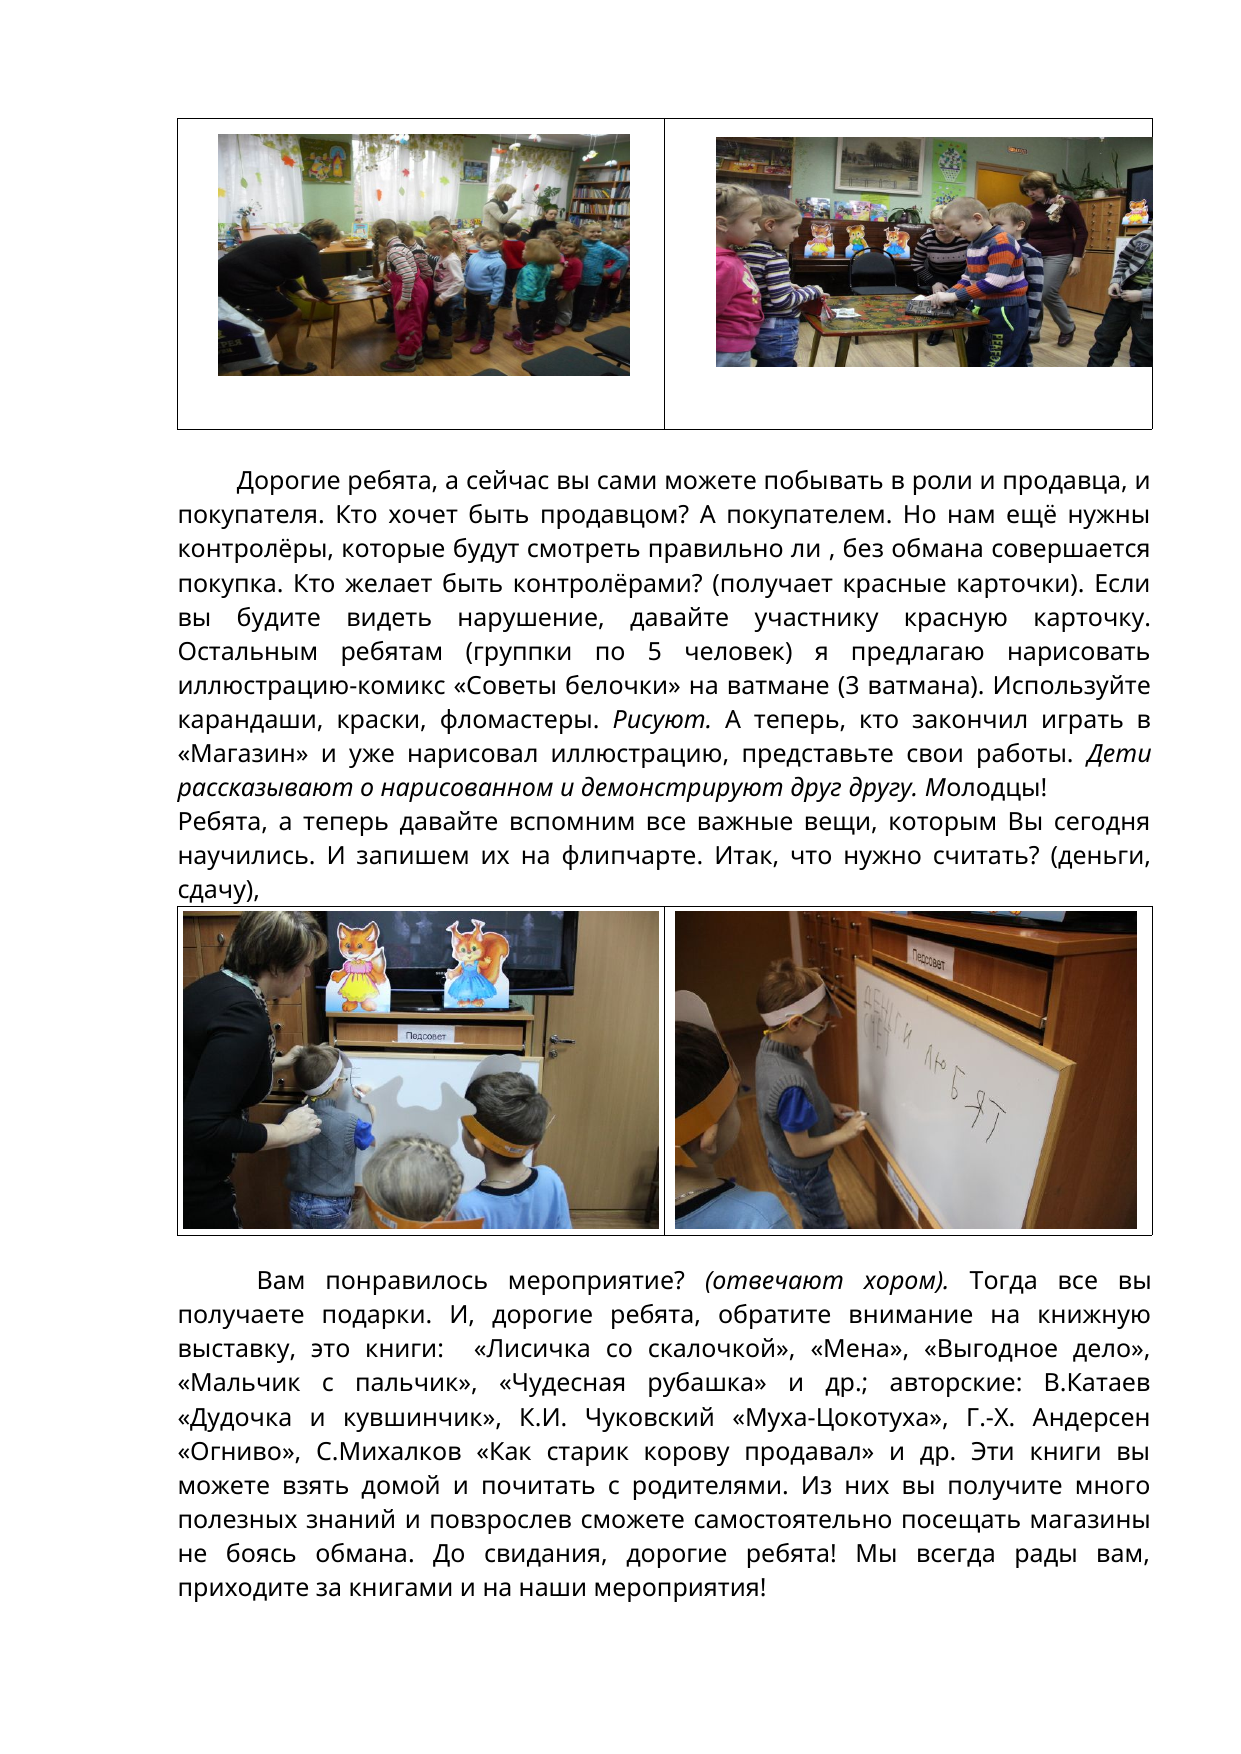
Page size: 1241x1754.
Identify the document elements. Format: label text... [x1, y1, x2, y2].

table_cell [665, 119, 1152, 429]
table_header [178, 907, 664, 1235]
picture [218, 134, 630, 376]
text Вам понравилось мероприятие? (отвечают хором). Тогда все вы получаете подарки. И, дорогие ребята, обратите внимание на книжную выставку, это книги: «Лисичка со скалочкой», «Мена», «Выгодное дело», «Мальчик с пальчик», «Чудесная рубашка» и др.; авторские: В.Катаев «Дудочка и кувшинчик», К.И. Чуковский «Муха-Цокотуха», Г.-Х. Андерсен «Огниво», С.Михалков «Как старик корову продавал» и др. Эти книги вы можете взять домой и почитать с родителями. Из них вы получите много полезных знаний и повзрослев сможете самостоятельно посещать магазины не боясь обмана. До свидания, дорогие ребята! Мы всегда рады вам, приходите за книгами и на наши мероприятия! [177, 1263, 1152, 1603]
text Дорогие ребята, а сейчас вы сами можете побывать в роли и продавца, и покупателя. Кто хочет быть продавцом? А покупателем. Но нам ещё нужны контролёры, которые будут смотреть правильно ли , без обмана совершается покупка. Кто желает быть контролёрами? (получает красные карточки). Если вы будите видеть нарушение, давайте участнику красную карточку. Остальным ребятам (группки по 5 человек) я предлагаю нарисовать иллюстрацию-комикс «Советы белочки» на ватмане (3 ватмана). Используйте карандаши, краски, фломастеры. Рисуют. А теперь, кто закончил играть в «Магазин» и уже нарисовал иллюстрацию, представьте свои работы. Дети рассказывают о нарисованном и демонстрируют друг другу. Молодцы! [177, 463, 1152, 804]
table_cell [178, 119, 664, 429]
picture [716, 137, 1153, 367]
text Ребята, а теперь давайте вспомним все важные вещи, которым Вы сегодня научились. И запишем их на флипчарте. Итак, что нужно считать? (деньги, сдачу), [177, 804, 1152, 906]
picture [183, 911, 659, 1229]
picture [675, 911, 1137, 1229]
table_header [665, 907, 1152, 1235]
